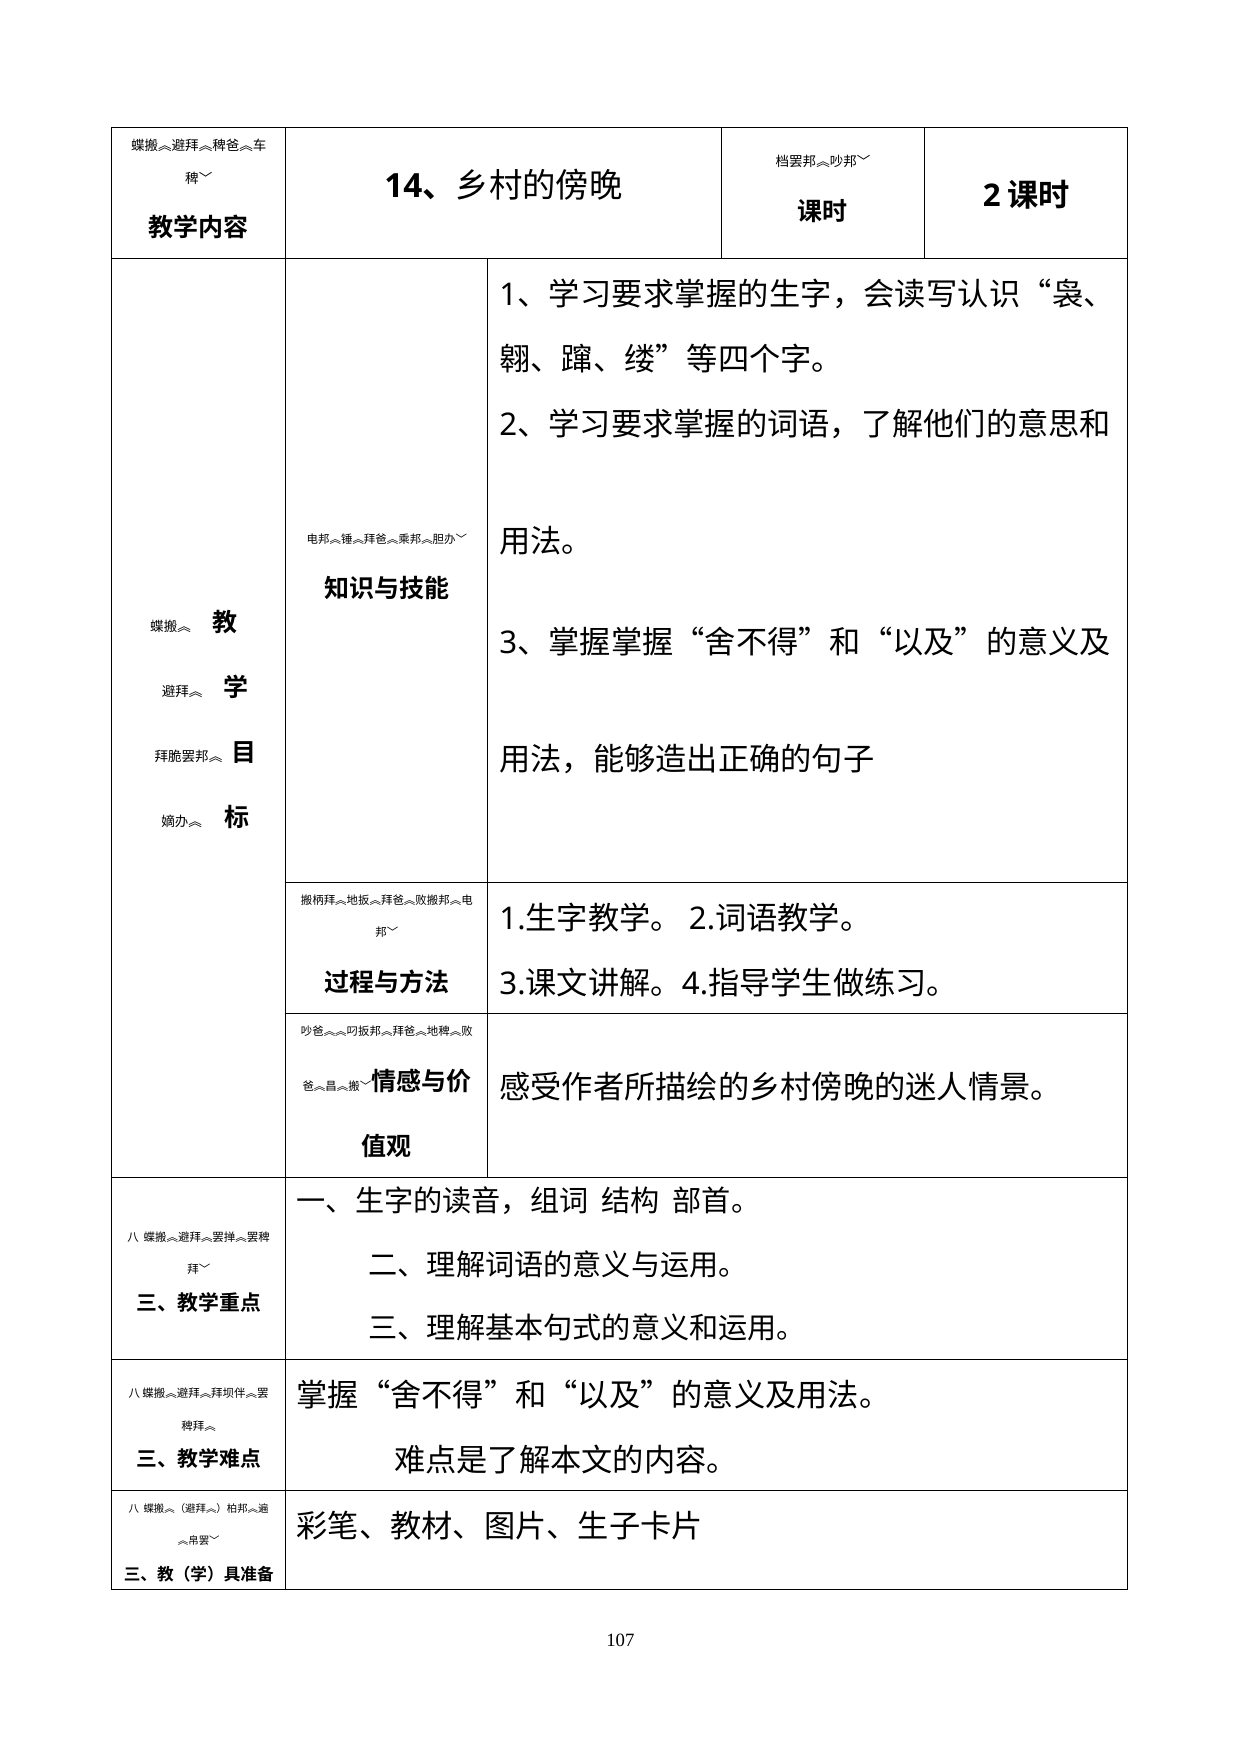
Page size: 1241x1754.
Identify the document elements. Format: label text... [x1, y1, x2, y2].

table_cell 八 蝶搬︽避拜︽拜坝伴︽罢稗拜︽ 三、教学难点 [112, 1360, 285, 1490]
table_cell 八 蝶搬︽避拜︽罢掸︽罢稗拜﹀ 三、教学重点 [112, 1178, 285, 1359]
table_cell 彩笔、教材、图片、生子卡片 [286, 1491, 1127, 1589]
table_header 档罢邦︽吵邦﹀ 课时 [722, 128, 924, 258]
table_cell 感受作者所描绘的乡村傍晚的迷人情景。 [488, 1014, 1127, 1177]
table_cell 电邦︽锤︽拜爸︽乘邦︽胆办﹀ 知识与技能 [286, 259, 487, 882]
table_header 蝶搬︽避拜︽稗爸︽车稗﹀ 教学内容 [112, 128, 285, 258]
table_cell 1.生字教学。 2.词语教学。 3.课文讲解。4.指导学生做练习。 [488, 883, 1127, 1013]
table_cell 八 蝶搬︽（避拜︽）柏邦︽遍︽帛罢﹀ 三、教（学）具准备 [112, 1491, 285, 1589]
table_cell 1、学习要求掌握的生字，会读写认识“袅、翱、蹿、缕”等四个字。 2、学习要求掌握的词语，了解他们的意思和用法。 3、掌握掌握“舍不得”和“以及”的意义及用法，能够造出正确的句子 [488, 259, 1127, 882]
table_cell 吵爸︽︽叼扳邦︽拜爸︽地稗︽败爸︽昌︽搬﹀情感与价值观 [286, 1014, 487, 1177]
table_cell 搬柄拜︽地扳︽拜爸︽败搬邦︽电邦﹀ 过程与方法 [286, 883, 487, 1013]
table_cell 蝶搬︽ 教 避拜︽ 学 拜脆罢邦︽ 目 嫡办︽ 标 [112, 259, 285, 1177]
table_header 2课时 [925, 128, 1127, 258]
table_header 14、乡村的傍晚 [286, 128, 721, 258]
table_cell 掌握“舍不得”和“以及”的意义及用法。 难点是了解本文的内容。 [286, 1360, 1127, 1490]
table_cell 一、生字的读音，组词 结构 部首。 二、理解词语的意义与运用。 三、理解基本句式的意义和运用。 [286, 1178, 1127, 1359]
